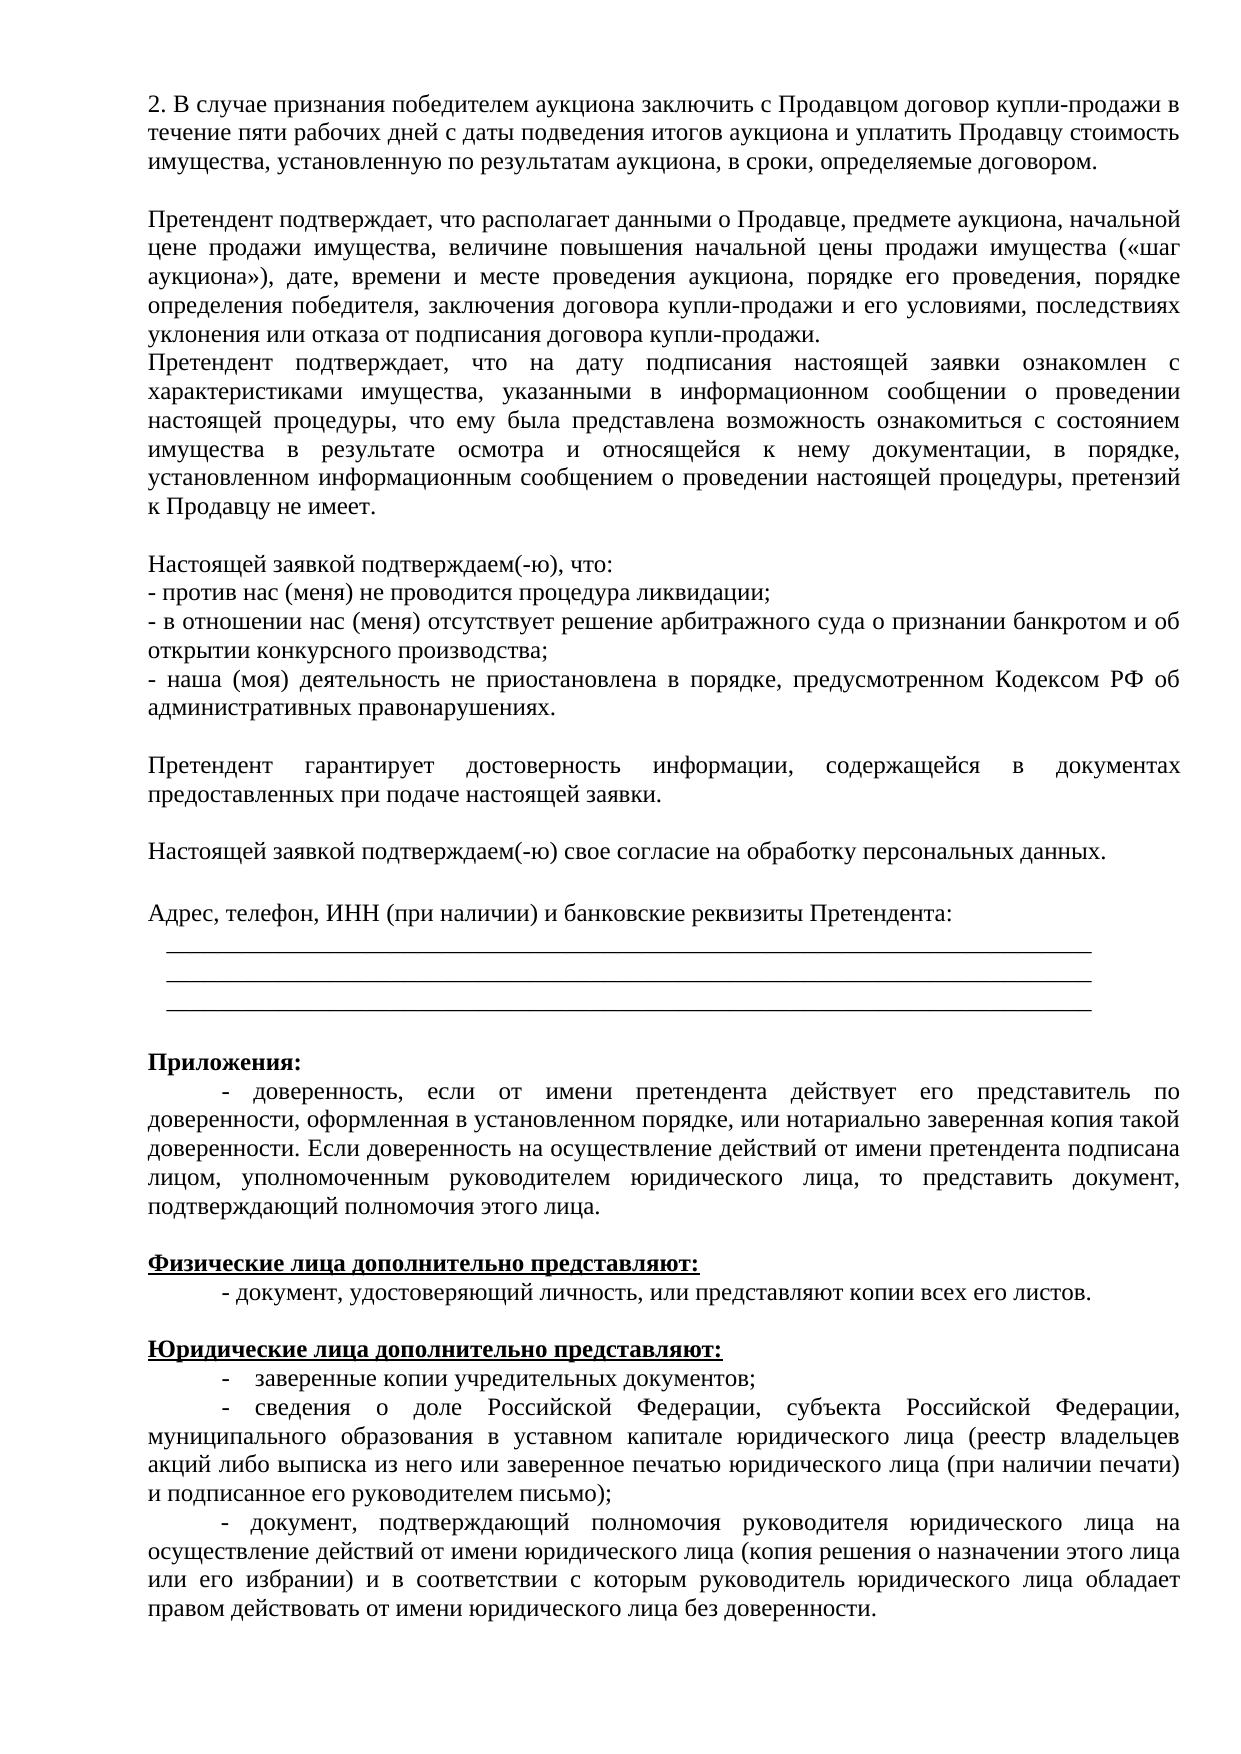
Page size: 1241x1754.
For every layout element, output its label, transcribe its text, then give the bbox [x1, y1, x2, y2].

text - наша (моя) деятельность не приостановлена в порядке, предусмотренном Кодексом РФ об административных правонарушениях. [148, 664, 1181, 721]
text - заверенные копии учредительных документов; [148, 1363, 1181, 1392]
text __________________________________________________________________________ [148, 927, 1181, 956]
text Физические лица дополнительно представляют: [148, 1248, 1181, 1277]
text - документ, удостоверяющий личность, или представляют копии всех его листов. [177, 1277, 1181, 1306]
text __________________________________________________________________________ [148, 985, 1181, 1013]
text __________________________________________________________________________ [148, 956, 1181, 985]
text Претендент подтверждает, что на дату подписания настоящей заявки ознакомлен с характеристиками имущества, указанными в информационном сообщении о проведении настоящей процедуры, что ему была представлена возможность ознакомиться с состоянием имущества в результате осмотра и относящейся к нему документации, в порядке, установленном информационным сообщением о проведении настоящей процедуры, претензий к Продавцу не имеет. [148, 347, 1181, 520]
text - против нас (меня) не проводится процедура ликвидации; [148, 577, 1181, 606]
text Претендент подтверждает, что располагает данными о Продавце, предмете аукциона, начальной цене продажи имущества, величине повышения начальной цены продажи имущества («шаг аукциона»), дате, времени и месте проведения аукциона, порядке его проведения, порядке определения победителя, заключения договора купли-продажи и его условиями, последствиях уклонения или отказа от подписания договора купли-продажи. [148, 204, 1181, 347]
text - в отношении нас (меня) отсутствует решение арбитражного суда о признании банкротом и об открытии конкурсного производства; [148, 606, 1181, 664]
text Юридические лица дополнительно представляют: [148, 1334, 1181, 1363]
text Приложения: [148, 1047, 1181, 1076]
text - документ, подтверждающий полномочия руководителя юридического лица на осуществление действий от имени юридического лица (копия решения о назначении этого лица или его избрании) и в соответствии с которым руководитель юридического лица обладает правом действовать от имени юридического лица без доверенности. [148, 1507, 1181, 1622]
text - сведения о доле Российской Федерации, субъекта Российской Федерации, муниципального образования в уставном капитале юридического лица (реестр владельцев акций либо выписка из него или заверенное печатью юридического лица (при наличии печати) и подписанное его руководителем письмо); [148, 1392, 1181, 1507]
text Адрес, телефон, ИНН (при наличии) и банковские реквизиты Претендента: [148, 898, 1181, 927]
text 2. В случае признания победителем аукциона заключить с Продавцом договор купли-продажи в течение пяти рабочих дней с даты подведения итогов аукциона и уплатить Продавцу стоимость имущества, установленную по результатам аукциона, в сроки, определяемые договором. [148, 89, 1181, 175]
text - доверенность, если от имени претендента действует его представитель по доверенности, оформленная в установленном порядке, или нотариально заверенная копия такой доверенности. Если доверенность на осуществление действий от имени претендента подписана лицом, уполномоченным руководителем юридического лица, то представить документ, подтверждающий полномочия этого лица. [148, 1076, 1181, 1219]
text Претендент гарантирует достоверность информации, содержащейся в документах предоставленных при подаче настоящей заявки. [148, 750, 1181, 807]
text Настоящей заявкой подтверждаем(-ю) свое согласие на обработку персональных данных. [148, 836, 1181, 865]
text Настоящей заявкой подтверждаем(-ю), что: [148, 549, 1181, 577]
